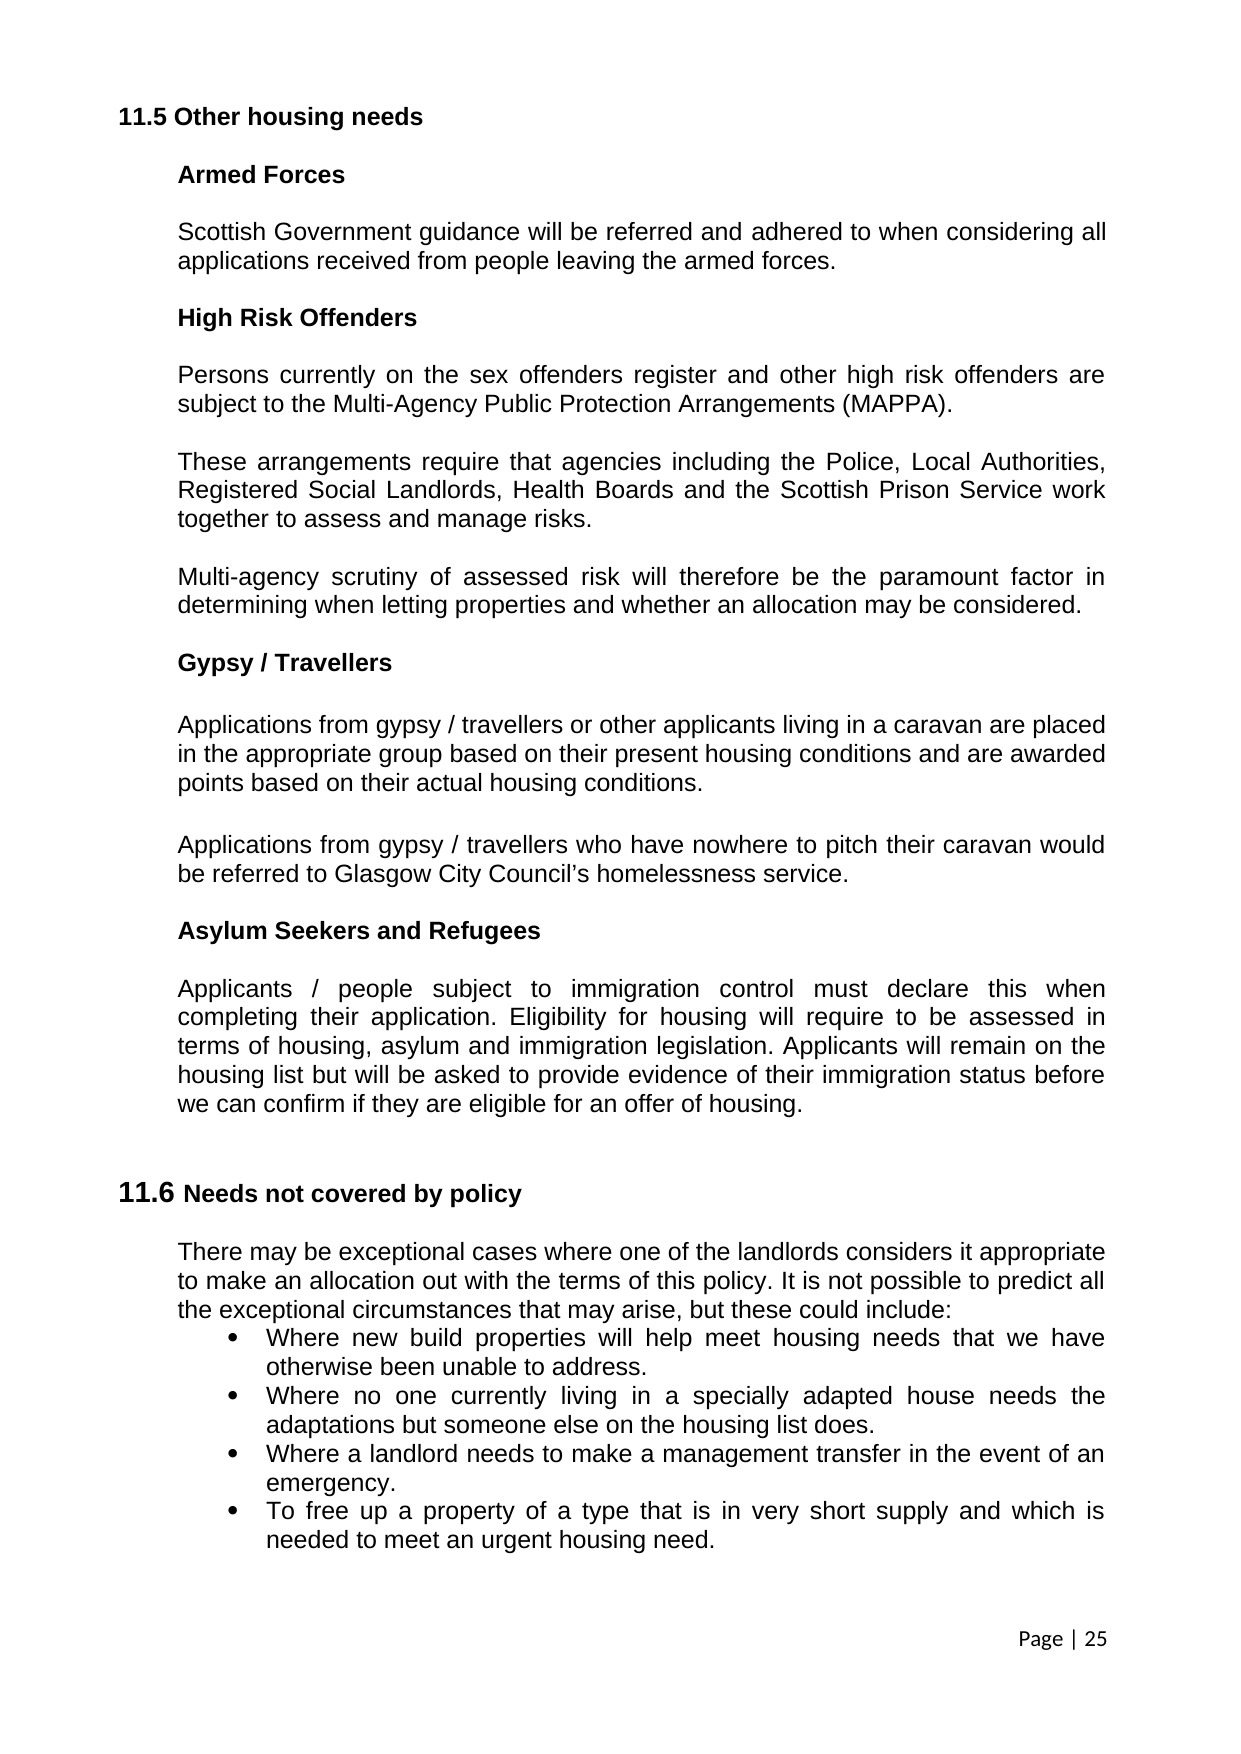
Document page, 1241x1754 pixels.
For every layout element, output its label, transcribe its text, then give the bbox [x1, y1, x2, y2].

text High Risk Offenders [118, 303, 1107, 332]
list To free up a property of a type that is in very short supply and which is needed to meet an urgent housing need. [228, 1496, 1107, 1554]
text Applicants / people subject to immigration control must declare this when completing their application. Eligibility for housing will require to be assessed in terms of housing, asylum and immigration legislation. Applicants will remain on the housing list but will be asked to provide evidence of their immigration status before we can confirm if they are eligible for an offer of housing. [177, 974, 1107, 1117]
text Applications from gypsy / travellers who have nowhere to pitch their caravan would be referred to Glasgow City Council’s homelessness service. [177, 830, 1107, 887]
text 11.5 Other housing needs [118, 102, 1107, 131]
text Armed Forces [118, 160, 1107, 188]
text There may be exceptional cases where one of the landlords considers it appropriate to make an allocation out with the terms of this policy. It is not possible to predict all the exceptional circumstances that may arise, but these could include: [177, 1237, 1107, 1323]
text Scottish Government guidance will be referred and adhered to when considering all applications received from people leaving the armed forces. [177, 217, 1107, 275]
text Asylum Seekers and Refugees [118, 916, 1107, 945]
list Where a landlord needs to make a management transfer in the event of an emergency. [228, 1439, 1107, 1496]
text 11.6 Needs not covered by policy [118, 1175, 1107, 1208]
list Where no one currently living in a specially adapted house needs the adaptations but someone else on the housing list does. [228, 1381, 1107, 1439]
list Where new build properties will help meet housing needs that we have otherwise been unable to address. [228, 1323, 1107, 1381]
text Multi-agency scrutiny of assessed risk will therefore be the paramount factor in determining when letting properties and whether an allocation may be considered. [177, 562, 1107, 619]
text Applications from gypsy / travellers or other applicants living in a caravan are placed in the appropriate group based on their present housing conditions and are awarded points based on their actual housing conditions. [177, 710, 1107, 796]
text Gypsy / Travellers [118, 648, 1107, 677]
text These arrangements require that agencies including the Police, Local Authorities, Registered Social Landlords, Health Boards and the Scottish Prison Service work together to assess and manage risks. [177, 447, 1107, 533]
text Persons currently on the sex offenders register and other high risk offenders are subject to the Multi-Agency Public Protection Arrangements (MAPPA). [177, 360, 1107, 418]
